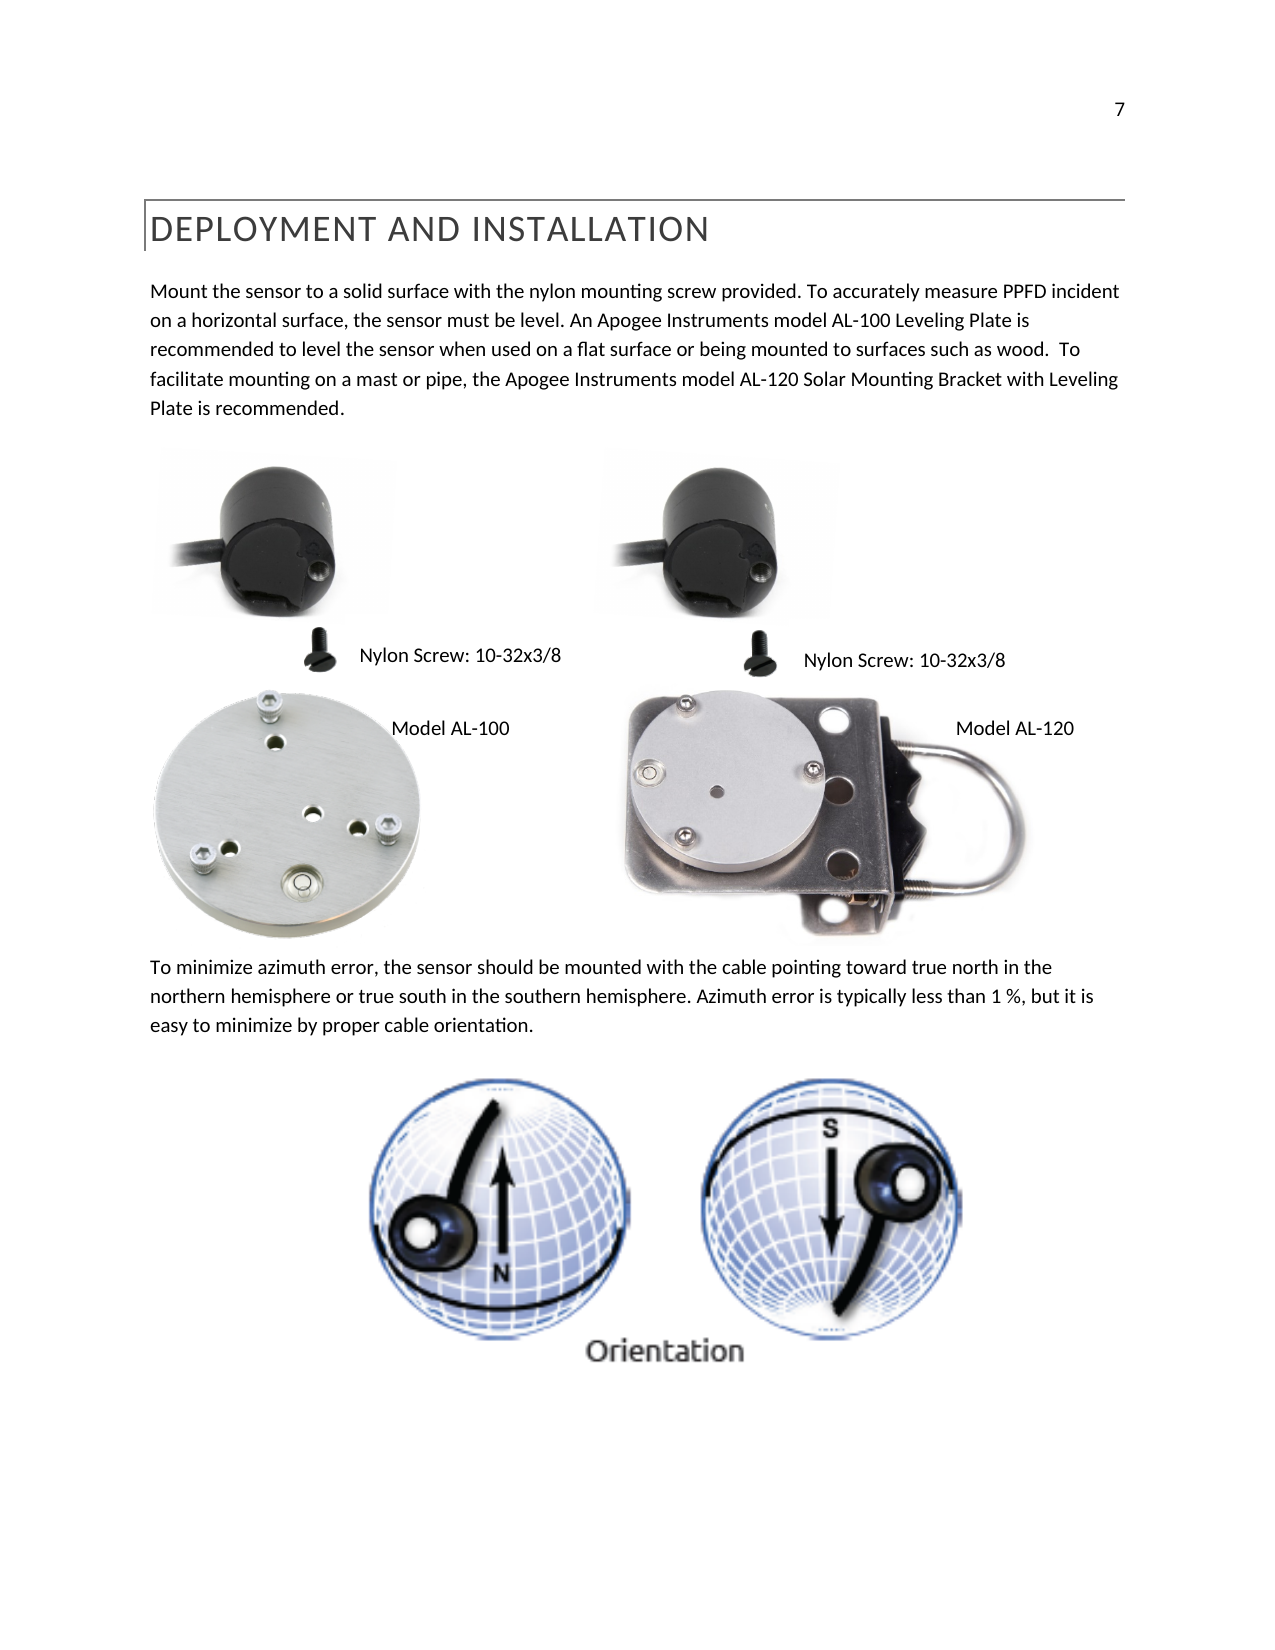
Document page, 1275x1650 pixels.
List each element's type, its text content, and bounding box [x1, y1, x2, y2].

picture [125, 448, 481, 949]
text To minimize azimuth error, the sensor should be mounted with the cable pointing toward true north in the northern hemisphere or true south in the southern hemisphere. Azimuth error is typically less than 1 %, but it is easy to minimize by proper cable orientation. [150, 954, 1125, 1038]
text Mount the sensor to a solid surface with the nylon mounting screw provided. To accurately measure PPFD incident on a horizontal surface, the sensor must be level. An Apogee Instruments model AL-100 Leveling Plate is recommended to level the sensor when used on a flat surface or being mounted to surfaces such as wood. To facilitate mounting on a mast or pipe, the Apogee Instruments model AL-120 Solar Mounting Bracket with Leveling Plate is recommended. [150, 278, 1125, 420]
picture [584, 448, 1050, 946]
subtitle Deployment and Installation [146, 201, 1125, 251]
